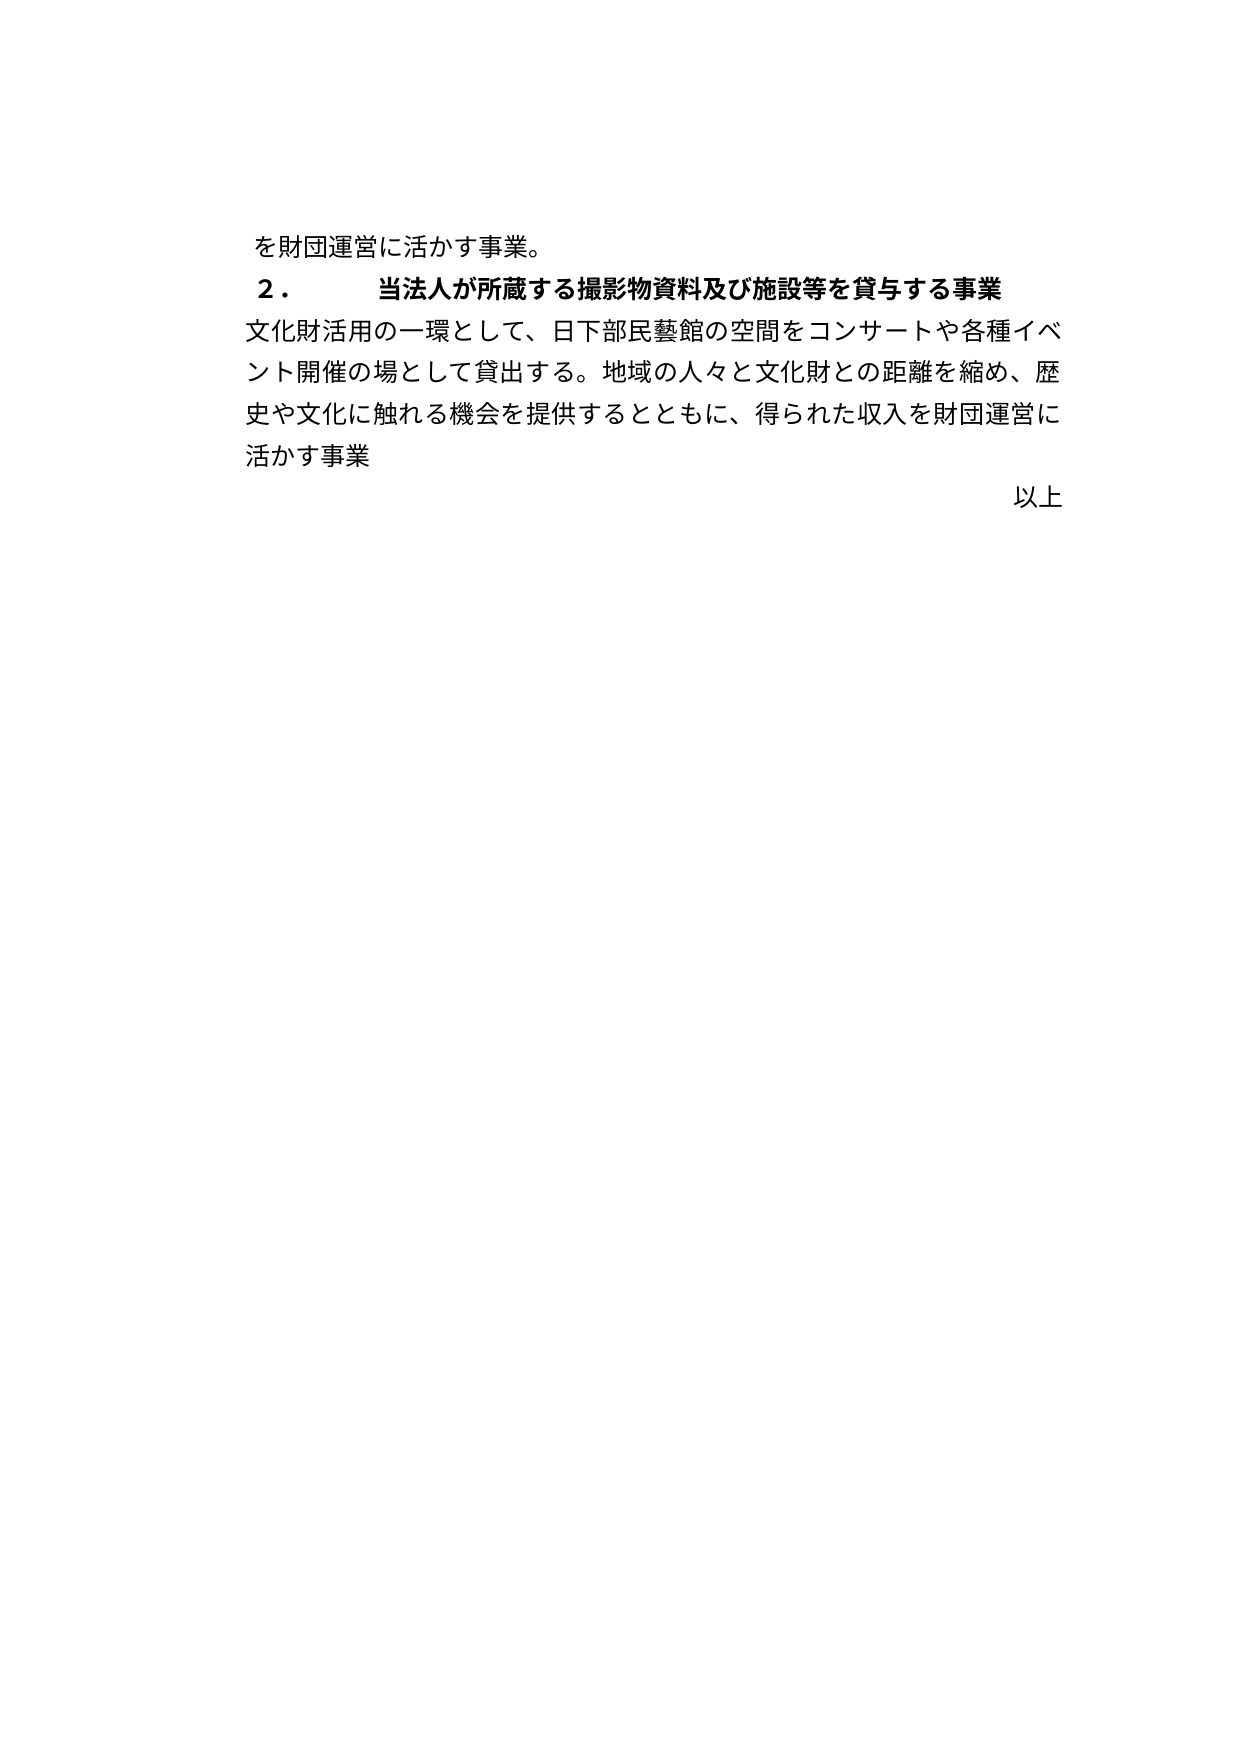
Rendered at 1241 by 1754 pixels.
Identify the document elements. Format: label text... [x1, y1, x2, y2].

text 文化財活用の一環として、日下部民藝館の空間をコンサートや各種イベント開催の場として貸出する。地域の人々と文化財との距離を縮め、歴史や文化に触れる機会を提供するとともに、得られた収入を財団運営に活かす事業 [245, 308, 1063, 475]
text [254, 225, 1063, 267]
list 当法人が所蔵する撮影物資料及び施設等を貸与する事業 [254, 267, 1063, 308]
text 以上 [177, 475, 1063, 517]
